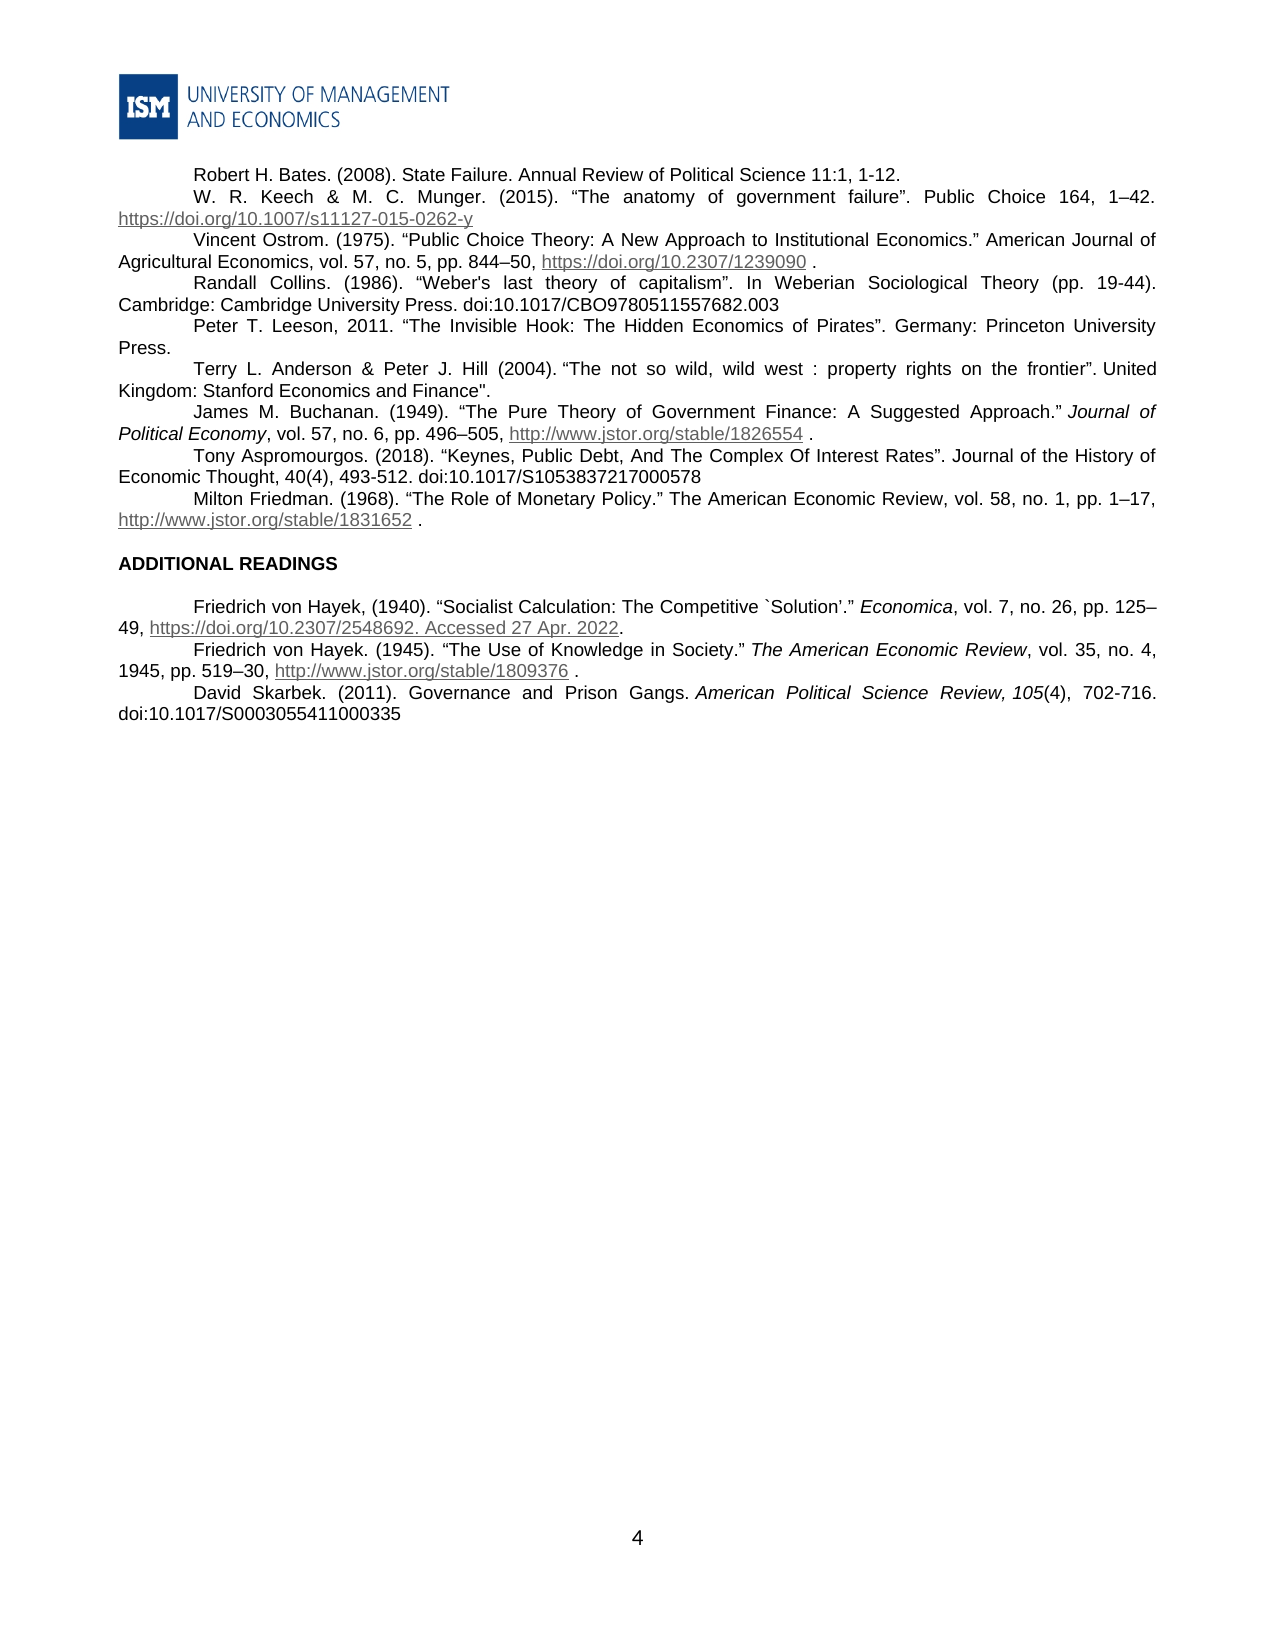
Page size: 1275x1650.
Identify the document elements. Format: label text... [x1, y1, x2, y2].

text W. R. Keech & M. C. Munger. (2015). “The anatomy of government failure”. Public Choice 164, 1–42. https://doi.org/10.1007/s11127-015-0262-y [118, 186, 1157, 229]
text ADDITIONAL READINGS [118, 552, 1157, 574]
text Vincent Ostrom. (1975). “Public Choice Theory: A New Approach to Institutional Economics.” American Journal of Agricultural Economics, vol. 57, no. 5, pp. 844–50, https://doi.org/10.2307/1239090 . [118, 229, 1157, 272]
text Milton Friedman. (1968). “The Role of Monetary Policy.” The American Economic Review, vol. 58, no. 1, pp. 1–17, http://www.jstor.org/stable/1831652 . [118, 488, 1157, 531]
text Terry L. Anderson & Peter J. Hill (2004). “The not so wild, wild west : property rights on the frontier”. United Kingdom: Stanford Economics and Finance". [118, 358, 1157, 401]
text Peter T. Leeson, 2011. “The Invisible Hook: The Hidden Economics of Pirates”. Germany: Princeton University Press. [118, 315, 1157, 358]
text Friedrich von Hayek, (1940). “Socialist Calculation: The Competitive `Solution’.” Economica, vol. 7, no. 26, pp. 125–49, https://doi.org/10.2307/2548692. Accessed 27 Apr. 2022. [118, 595, 1157, 638]
text Tony Aspromourgos. (2018). “Keynes, Public Debt, And The Complex Of Interest Rates”. Journal of the History of Economic Thought, 40(4), 493-512. doi:10.1017/S1053837217000578 [118, 444, 1157, 488]
picture [118, 73, 450, 140]
text Randall Collins. (1986). “Weber's last theory of capitalism”. In Weberian Sociological Theory (pp. 19-44). Cambridge: Cambridge University Press. doi:10.1017/CBO9780511557682.003 [118, 272, 1157, 315]
text David Skarbek. (2011). Governance and Prison Gangs. American Political Science Review, 105(4), 702-716. doi:10.1017/S0003055411000335 [118, 682, 1157, 725]
text James M. Buchanan. (1949). “The Pure Theory of Government Finance: A Suggested Approach.” Journal of Political Economy, vol. 57, no. 6, pp. 496–505, http://www.jstor.org/stable/1826554 . [118, 401, 1157, 444]
text Robert H. Bates. (2008). State Failure. Annual Review of Political Science 11:1, 1-12. [118, 164, 1157, 186]
text Friedrich von Hayek. (1945). “The Use of Knowledge in Society.” The American Economic Review, vol. 35, no. 4, 1945, pp. 519–30, http://www.jstor.org/stable/1809376 . [118, 638, 1157, 682]
